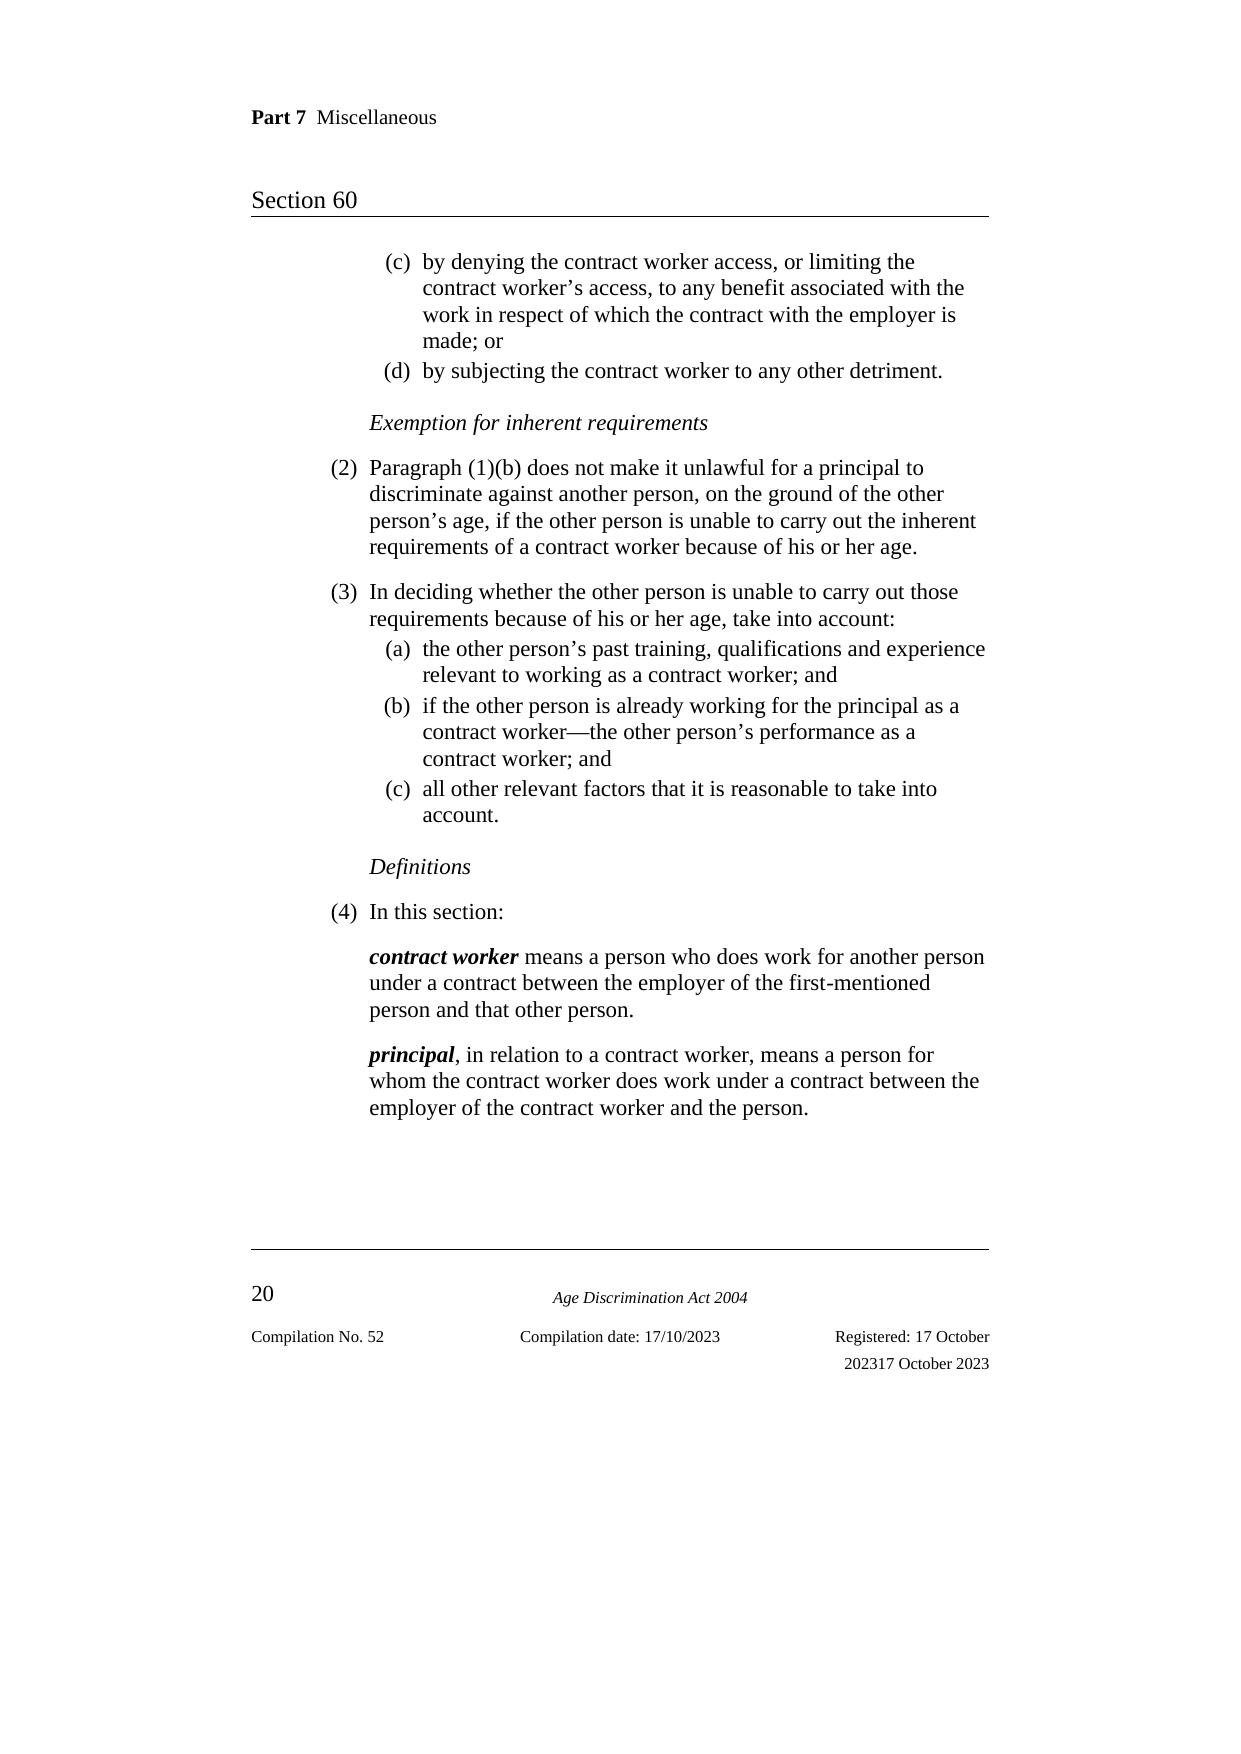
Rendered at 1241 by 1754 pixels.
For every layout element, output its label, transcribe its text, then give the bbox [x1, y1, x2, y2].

text (c) all other relevant factors that it is reasonable to take into account. [251, 775, 989, 828]
text (d) by subjecting the contract worker to any other detriment. [251, 358, 989, 384]
text (4) In this section: [251, 898, 989, 924]
text (b) if the other person is already working for the principal as a contract worker—the other person’s performance as a contract worker; and [251, 692, 989, 771]
text (3) In deciding whether the other person is unable to carry out those requirements because of his or her age, take into account: [251, 578, 989, 631]
text Exemption for inherent requirements [369, 409, 989, 435]
text contract worker means a person who does work for another person under a contract between the employer of the first-mentioned person and that other person. [369, 943, 989, 1022]
text Definitions [369, 853, 989, 879]
text (2) Paragraph (1)(b) does not make it unlawful for a principal to discriminate against another person, on the ground of the other person’s age, if the other person is unable to carry out the inherent requirements of a contract worker because of his or her age. [251, 454, 989, 559]
text (c) by denying the contract worker access, or limiting the contract worker’s access, to any benefit associated with the work in respect of which the contract with the employer is made; or [251, 248, 989, 353]
text principal, in relation to a contract worker, means a person for whom the contract worker does work under a contract between the employer of the contract worker and the person. [369, 1041, 989, 1120]
text (a) the other person’s past training, qualifications and experience relevant to working as a contract worker; and [251, 635, 989, 688]
